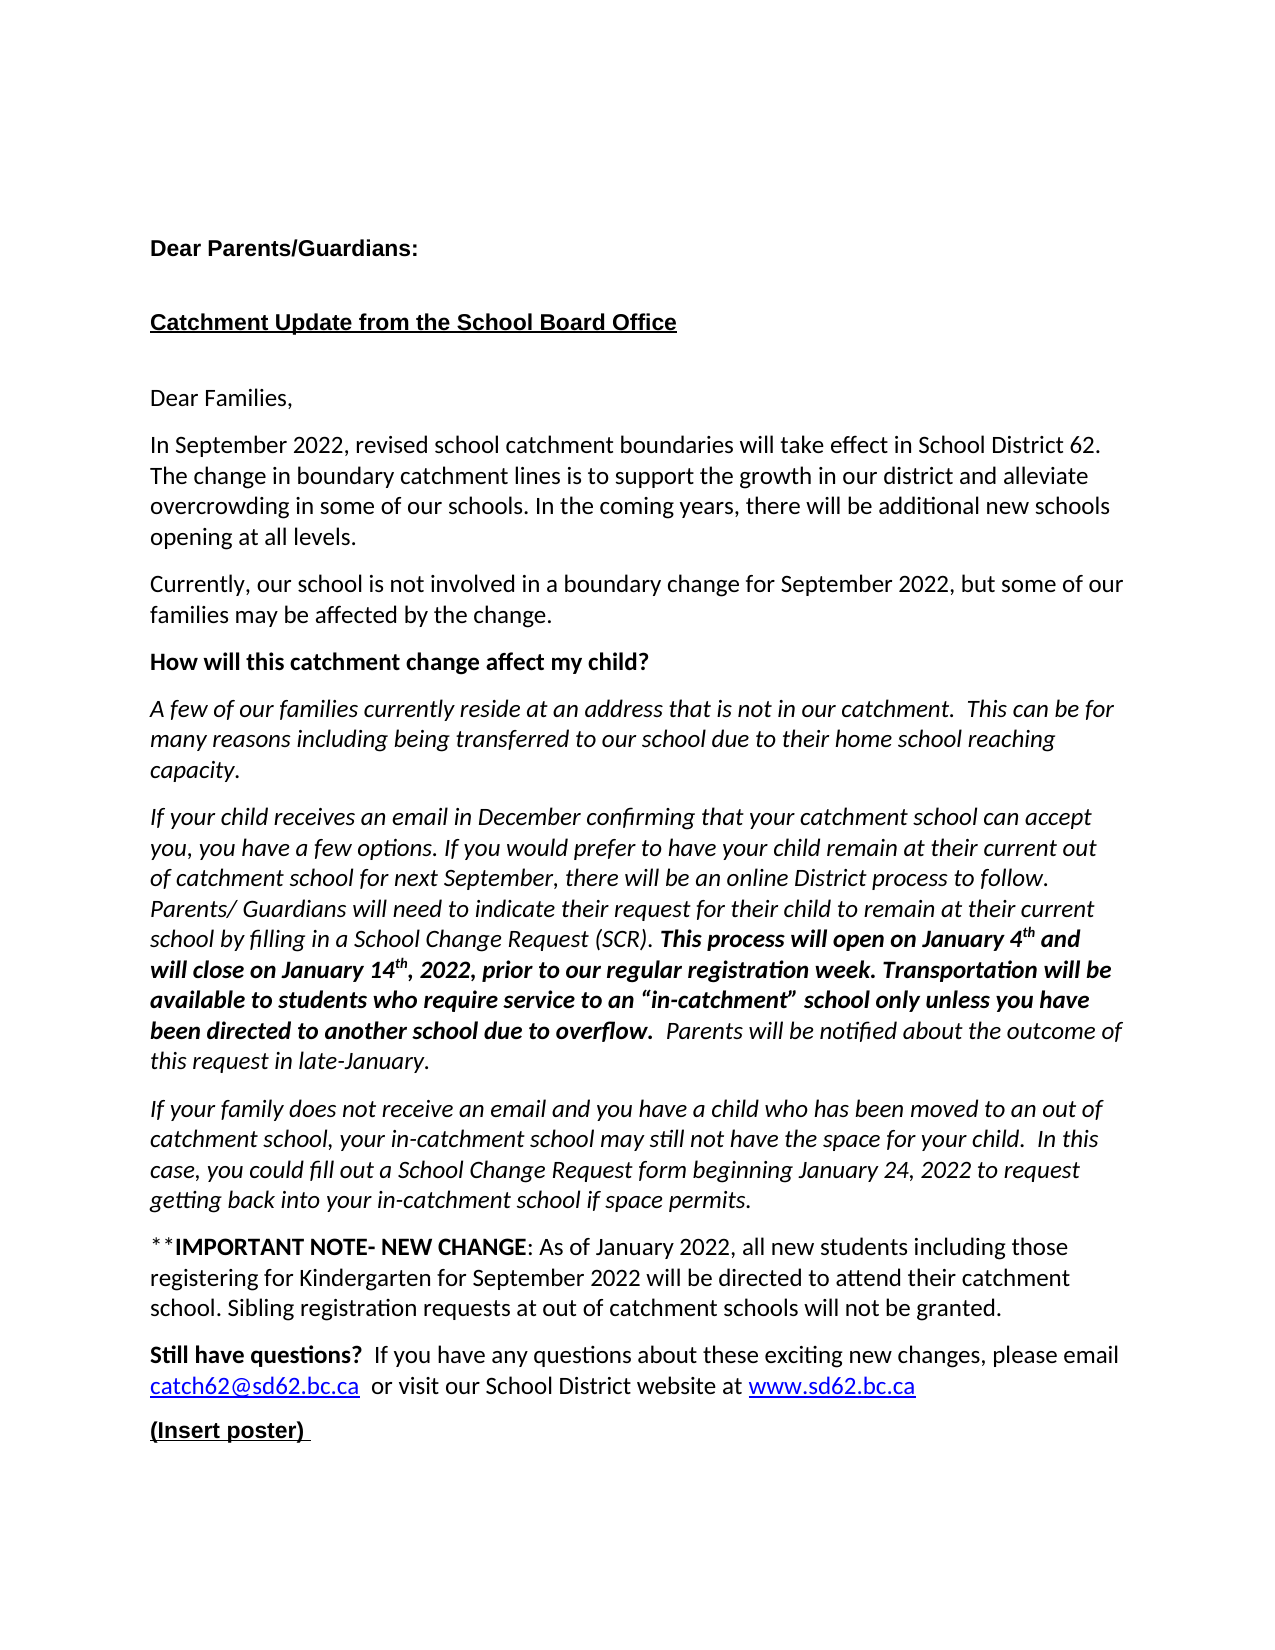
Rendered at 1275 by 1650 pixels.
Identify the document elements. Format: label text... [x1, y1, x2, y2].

text Dear Families, [150, 382, 1125, 413]
text If your child receives an email in December confirming that your catchment school can accept you, you have a few options. If you would prefer to have your child remain at their current out of catchment school for next September, there will be an online District process to follow. Parents/ Guardians will need to indicate their request for their child to remain at their current school by filling in a School Change Request (SCR). This process will open on January 4th and will close on January 14th, 2022, prior to our regular registration week. Transportation will be available to students who require service to an “in-catchment” school only unless you have been directed to another school due to overflow. Parents will be notified about the outcome of this request in late-January. [150, 801, 1125, 1076]
text In September 2022, revised school catchment boundaries will take effect in School District 62. The change in boundary catchment lines is to support the growth in our district and alleviate overcrowding in some of our schools. In the coming years, there will be additional new schools opening at all levels. [150, 429, 1125, 552]
text A few of our families currently reside at an address that is not in our catchment. This can be for many reasons including being transferred to our school due to their home school reaching capacity. [150, 693, 1125, 785]
text If your family does not receive an email and you have a child who has been moved to an out of catchment school, your in-catchment school may still not have the space for your child. In this case, you could fill out a School Change Request form beginning January 24, 2022 to request getting back into your in-catchment school if space permits. [150, 1093, 1125, 1215]
text Still have questions? If you have any questions about these exciting new changes, please email catch62@sd62.bc.ca or visit our School District website at www.sd62.bc.ca [150, 1340, 1125, 1401]
text **IMPORTANT NOTE- NEW CHANGE: As of January 2022, all new students including those registering for Kindergarten for September 2022 will be directed to attend their catchment school. Sibling registration requests at out of catchment schools will not be granted. [150, 1231, 1125, 1323]
text How will this catchment change affect my child? [150, 646, 1125, 676]
text Catchment Update from the School Board Office [150, 309, 1125, 335]
text Currently, our school is not involved in a boundary change for September 2022, but some of our families may be affected by the change. [150, 568, 1125, 629]
text Dear Parents/Guardians: [150, 235, 1125, 262]
text (Insert poster) [150, 1417, 1125, 1444]
